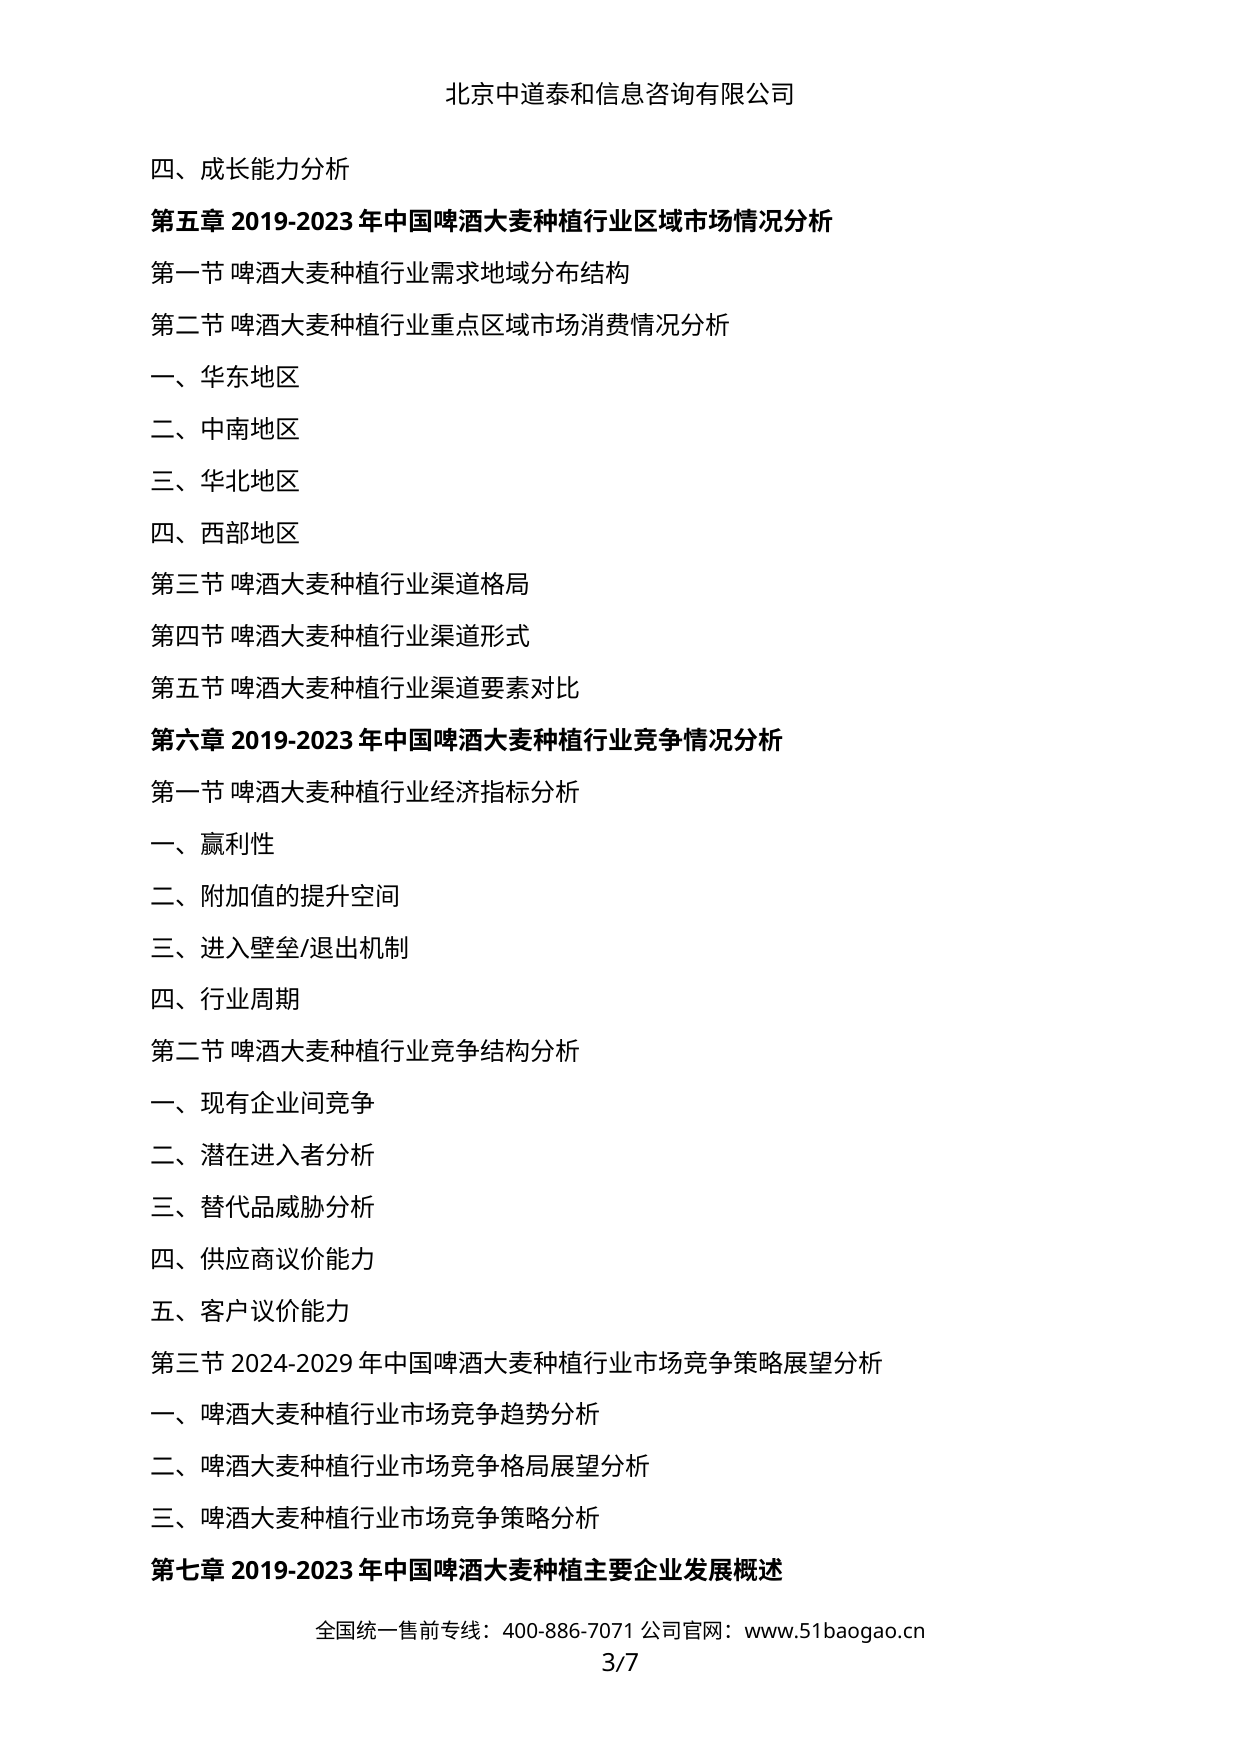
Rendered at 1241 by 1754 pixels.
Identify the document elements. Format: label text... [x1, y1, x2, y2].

text 二、中南地区 [150, 409, 1090, 446]
text 二、潜在进入者分析 [150, 1136, 1090, 1172]
text 四、行业周期 [150, 980, 1090, 1016]
text 一、华东地区 [150, 357, 1090, 394]
text 第六章 2019-2023年中国啤酒大麦种植行业竞争情况分析 [150, 721, 1090, 757]
text 三、替代品威胁分析 [150, 1187, 1090, 1224]
text 四、西部地区 [150, 513, 1090, 549]
text 三、进入壁垒/退出机制 [150, 928, 1090, 964]
text 二、附加值的提升空间 [150, 876, 1090, 912]
text 四、成长能力分析 [150, 150, 1090, 186]
text 第一节 啤酒大麦种植行业需求地域分布结构 [150, 254, 1090, 290]
text 第二节 啤酒大麦种植行业竞争结构分析 [150, 1032, 1090, 1068]
text 三、华北地区 [150, 461, 1090, 497]
text 一、赢利性 [150, 824, 1090, 861]
text 一、啤酒大麦种植行业市场竞争趋势分析 [150, 1395, 1090, 1431]
text 第三节 啤酒大麦种植行业渠道格局 [150, 565, 1090, 601]
text 一、现有企业间竞争 [150, 1084, 1090, 1120]
text 第二节 啤酒大麦种植行业重点区域市场消费情况分析 [150, 306, 1090, 342]
text 第七章 2019-2023年中国啤酒大麦种植主要企业发展概述 [150, 1551, 1090, 1587]
text 第一节 啤酒大麦种植行业经济指标分析 [150, 772, 1090, 809]
text 三、啤酒大麦种植行业市场竞争策略分析 [150, 1499, 1090, 1535]
text 第五节 啤酒大麦种植行业渠道要素对比 [150, 669, 1090, 705]
text 第四节 啤酒大麦种植行业渠道形式 [150, 617, 1090, 653]
text 五、客户议价能力 [150, 1291, 1090, 1327]
text 二、啤酒大麦种植行业市场竞争格局展望分析 [150, 1447, 1090, 1483]
text 第三节 2024-2029年中国啤酒大麦种植行业市场竞争策略展望分析 [150, 1343, 1090, 1379]
text 第五章 2019-2023年中国啤酒大麦种植行业区域市场情况分析 [150, 202, 1090, 238]
text 四、供应商议价能力 [150, 1239, 1090, 1276]
